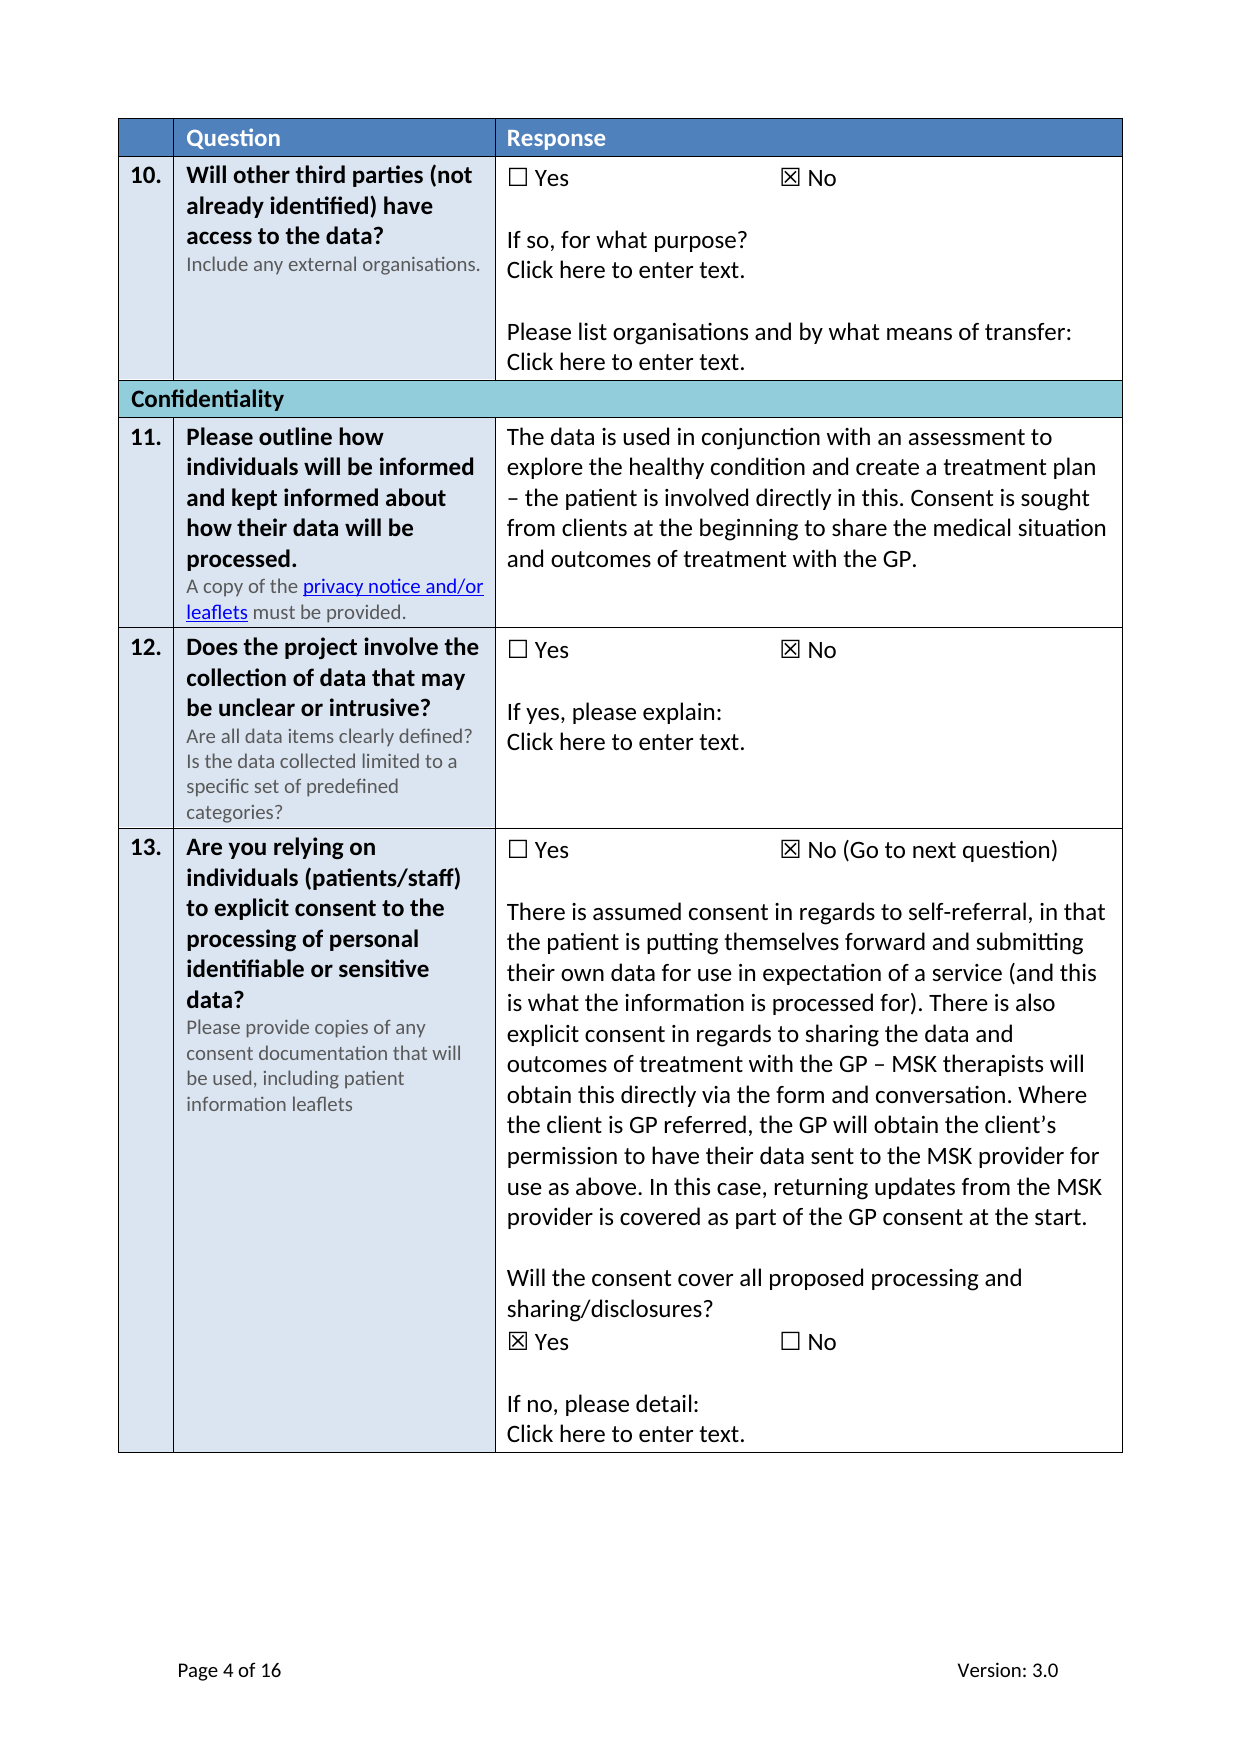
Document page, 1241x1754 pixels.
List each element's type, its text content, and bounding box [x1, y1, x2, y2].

table_cell [119, 829, 173, 1452]
table_cell Yes No If so, for what purpose? Please list organisations and by what means of transfer: [496, 157, 1122, 379]
table_cell Please outline how individuals will be informed and kept informed about how their data will be processed. A copy of the privacy notice and/or leaflets must be provided. [174, 418, 495, 627]
table_cell [119, 157, 173, 379]
table_header Question [174, 119, 495, 156]
table_cell [119, 418, 173, 627]
table_cell Does the project involve the collection of data that may be unclear or intrusive? Are all data items clearly defined? Is the data collected limited to a specific set of predefined categories? [174, 628, 495, 827]
table_header Response [496, 119, 1122, 156]
table_header [119, 119, 173, 156]
table_cell Confidentiality [119, 381, 1122, 417]
table_cell Yes No If yes, please explain: [496, 628, 1122, 827]
table_cell Will other third parties (not already identified) have access to the data? Include any external organisations. [174, 157, 495, 379]
table_cell Yes No (Go to next question) Will the consent cover all proposed processing and sharing/disclosures? Yes No If no, please detail: [496, 829, 1122, 1452]
table_cell [119, 628, 173, 827]
table_cell Are you relying on individuals (patients/staff) to explicit consent to the processing of personal identifiable or sensitive data? Please provide copies of any consent documentation that will be used, including patient information leaflets [174, 829, 495, 1452]
